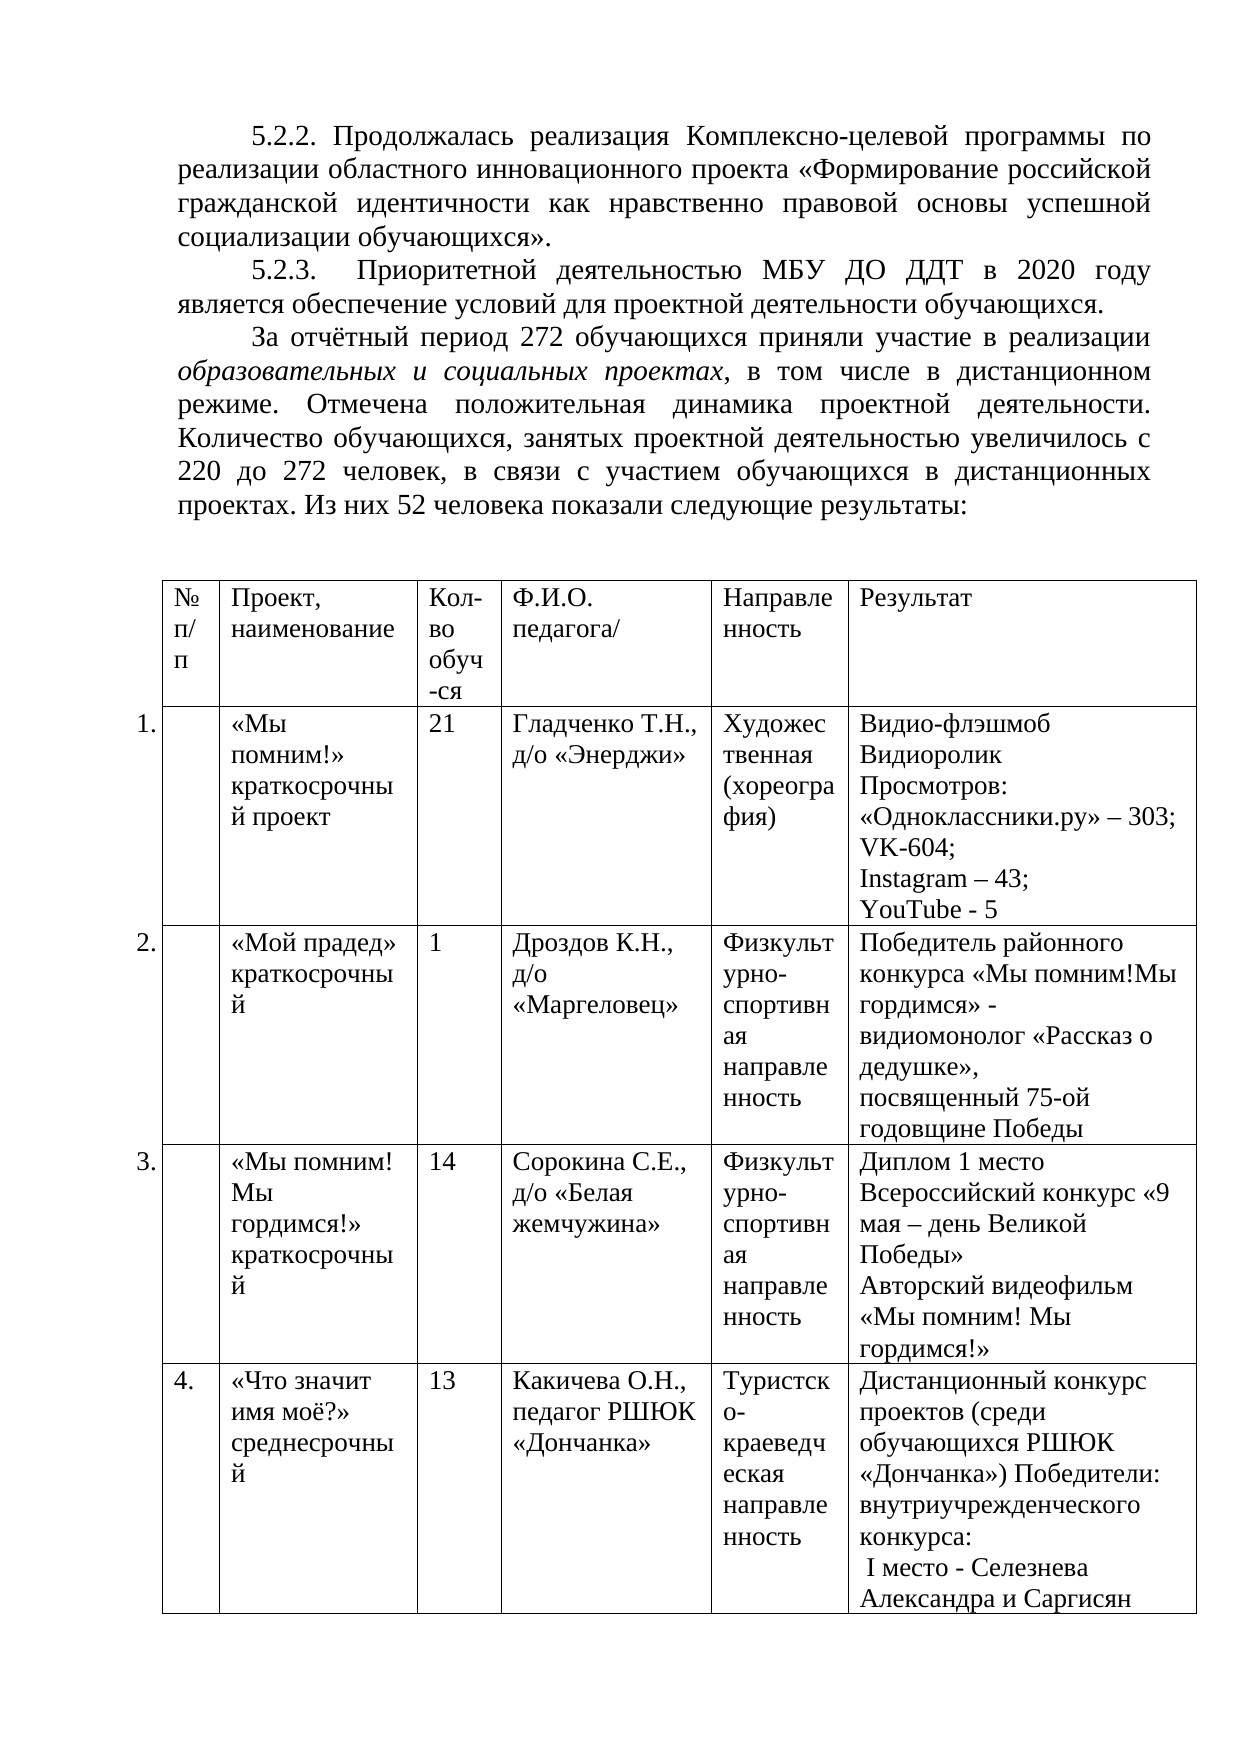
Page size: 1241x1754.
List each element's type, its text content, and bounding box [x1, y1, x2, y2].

table_cell Гладченко Т.Н., д/о «Энерджи» [502, 707, 711, 925]
table_cell 21 [418, 707, 501, 925]
table_cell Дроздов К.Н., д/о «Маргеловец» [502, 926, 711, 1144]
table_header № п/п [163, 581, 219, 706]
table_cell Физкультурно-спортивная направленность [712, 926, 848, 1144]
table_cell «Мой прадед» краткосрочный [220, 926, 417, 1144]
table_cell «Мы помним! Мы гордимся!» краткосрочный [220, 1145, 417, 1363]
table_cell 13 [418, 1364, 501, 1613]
table_cell Победитель районного конкурса «Мы помним!Мы гордимся» - видиомонолог «Рассказ о дедушке», посвященный 75-ой годовщине Победы [849, 926, 1196, 1144]
table_cell 1 [418, 926, 501, 1144]
text 5.2.3. Приоритетной деятельностью МБУ ДО ДДТ в 2020 году является обеспечение условий для проектной деятельности обучающихся. [177, 252, 1152, 319]
table_cell Физкультурно-спортивная направленность [712, 1145, 848, 1363]
table_cell [163, 1145, 219, 1363]
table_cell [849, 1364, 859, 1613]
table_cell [712, 1364, 848, 1613]
table_header Результат [849, 581, 1196, 706]
table_cell «Мы помним!» краткосрочный проект [220, 707, 417, 925]
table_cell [502, 1364, 711, 1613]
table_header Направленность [712, 581, 848, 706]
table_cell Диплом 1 место Всероссийский конкурс «9 мая – день Великой Победы» Авторский видеофильм «Мы помним! Мы гордимся!» [849, 1145, 1196, 1363]
text 5.2.2. Продолжалась реализация Комплексно-целевой программы по реализации областного инновационного проекта «Формирование российской гражданской идентичности как нравственно правовой основы успешной социализации обучающихся». [177, 118, 1152, 252]
table_header Кол-во обуч-ся [418, 581, 501, 706]
table_cell 4. [163, 1364, 219, 1613]
table_header Проект, наименование [220, 581, 417, 706]
list За отчётный период 272 обучающихся приняли участие в реализации образовательных и социальных проектах, в том числе в дистанционном режиме. Отмечена положительная динамика проектной деятельности. Количество обучающихся, занятых проектной деятельностью увеличилось с 220 до 272 человек, в связи с участием обучающихся в дистанционных проектах. Из них 52 человека показали следующие результаты: [177, 319, 1152, 521]
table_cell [220, 1364, 417, 1613]
table_cell Сорокина С.Е., д/о «Белая жемчужина» [502, 1145, 711, 1363]
table_cell 14 [418, 1145, 501, 1363]
table_cell [163, 707, 219, 925]
table_header Ф.И.О. педагога/ [502, 581, 711, 706]
table_cell Художественная (хореография) [712, 707, 848, 925]
table_cell Видио-флэшмоб Видиоролик Просмотров: «Одноклассники.ру» – 303; VK-604; Instagram – 43; YouTube - 5 [849, 707, 1196, 925]
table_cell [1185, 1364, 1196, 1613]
table_cell [163, 926, 219, 1144]
